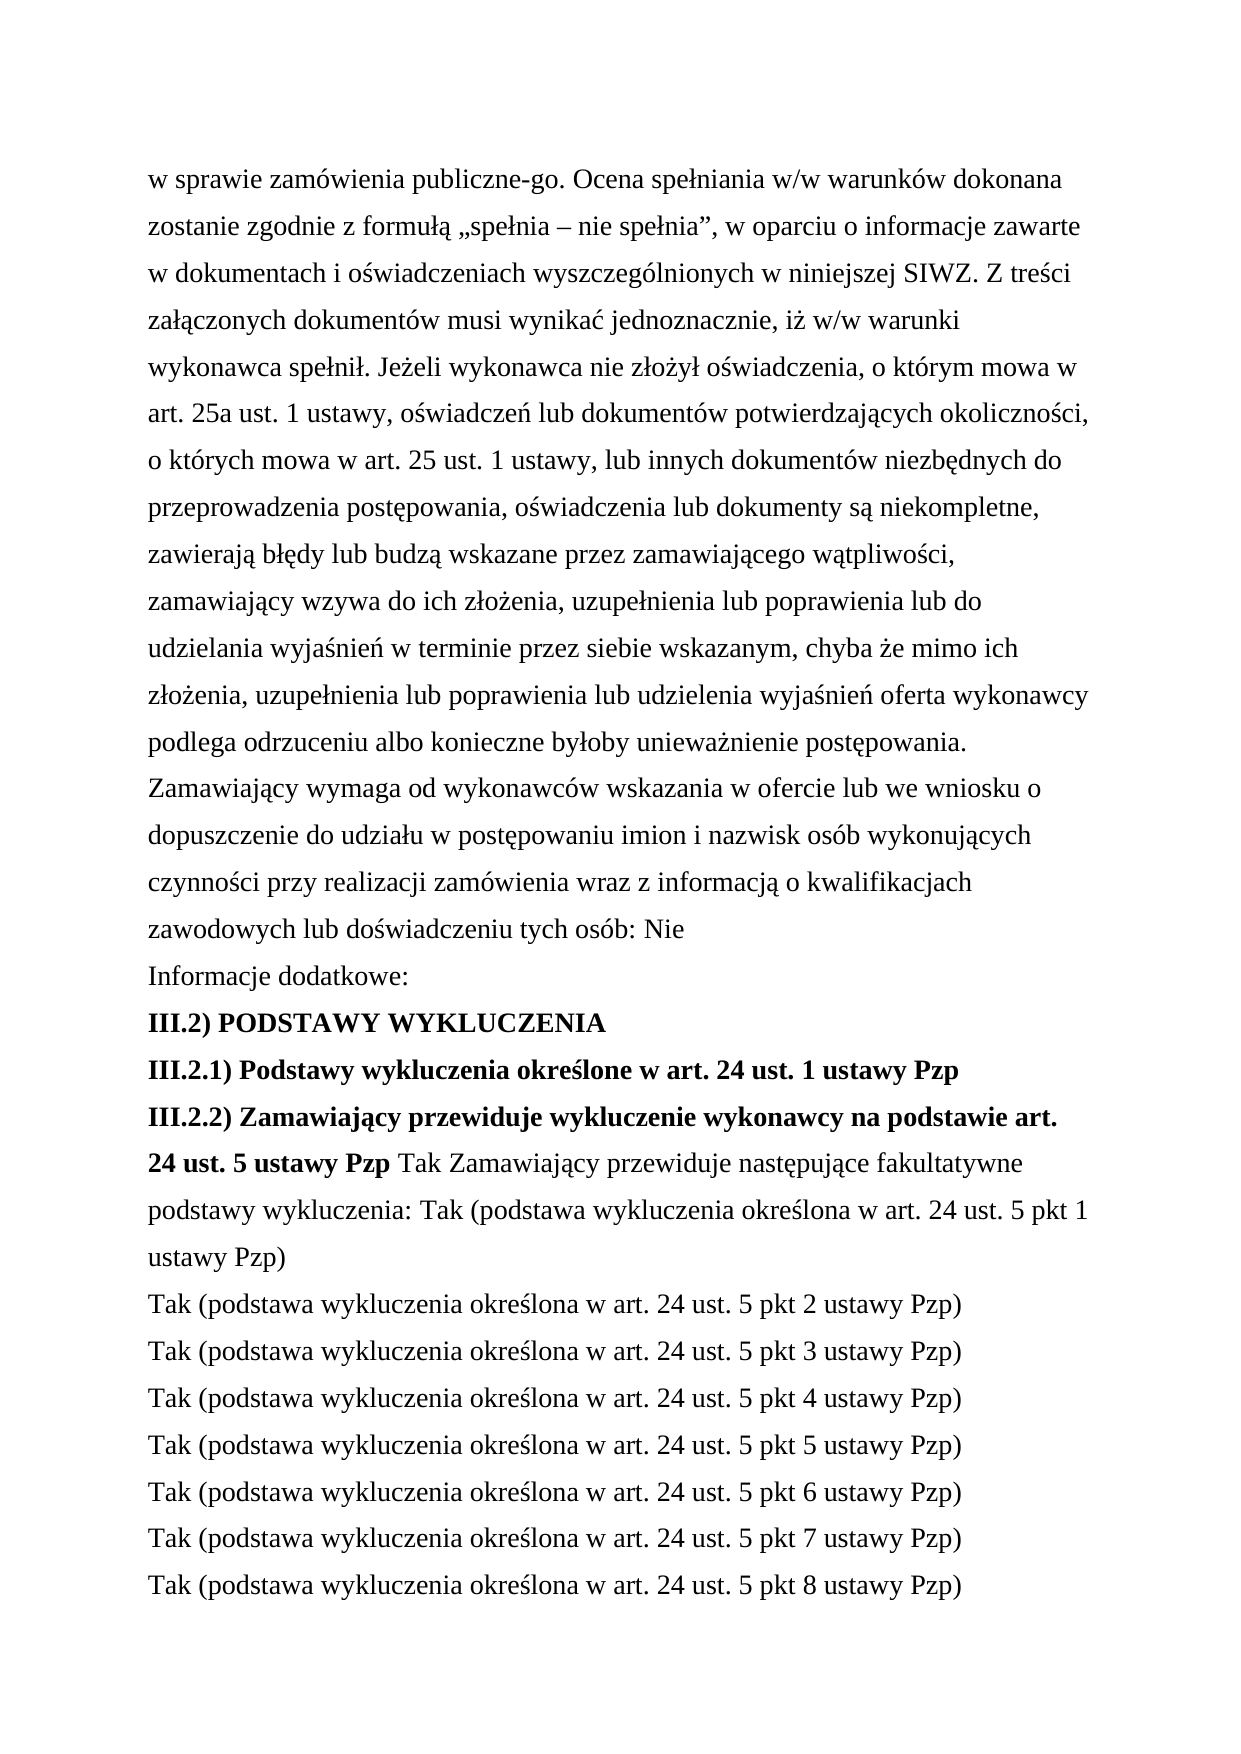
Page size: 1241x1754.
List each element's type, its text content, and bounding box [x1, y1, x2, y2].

text III.2) PODSTAWY WYKLUCZENIA [148, 991, 1093, 1038]
text III.2.1) Podstawy wykluczenia określone w art. 24 ust. 1 ustawy Pzp III.2.2) Zamawiający przewiduje wykluczenie wykonawcy na podstawie art. 24 ust. 5 ustawy Pzp Tak Zamawiający przewiduje następujące fakultatywne podstawy wykluczenia: Tak (podstawa wykluczenia określona w art. 24 ust. 5 pkt 1 ustawy Pzp) Tak (podstawa wykluczenia określona w art. 24 ust. 5 pkt 2 ustawy Pzp) Tak (podstawa wykluczenia określona w art. 24 ust. 5 pkt 3 ustawy Pzp) Tak (podstawa wykluczenia określona w art. 24 ust. 5 pkt 4 ustawy Pzp) Tak (podstawa wykluczenia określona w art. 24 ust. 5 pkt 5 ustawy Pzp) Tak (podstawa wykluczenia określona w art. 24 ust. 5 pkt 6 ustawy Pzp) Tak (podstawa wykluczenia określona w art. 24 ust. 5 pkt 7 ustawy Pzp) Tak (podstawa wykluczenia określona w art. 24 ust. 5 pkt 8 ustawy Pzp) [148, 1038, 1093, 1601]
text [148, 148, 1093, 991]
